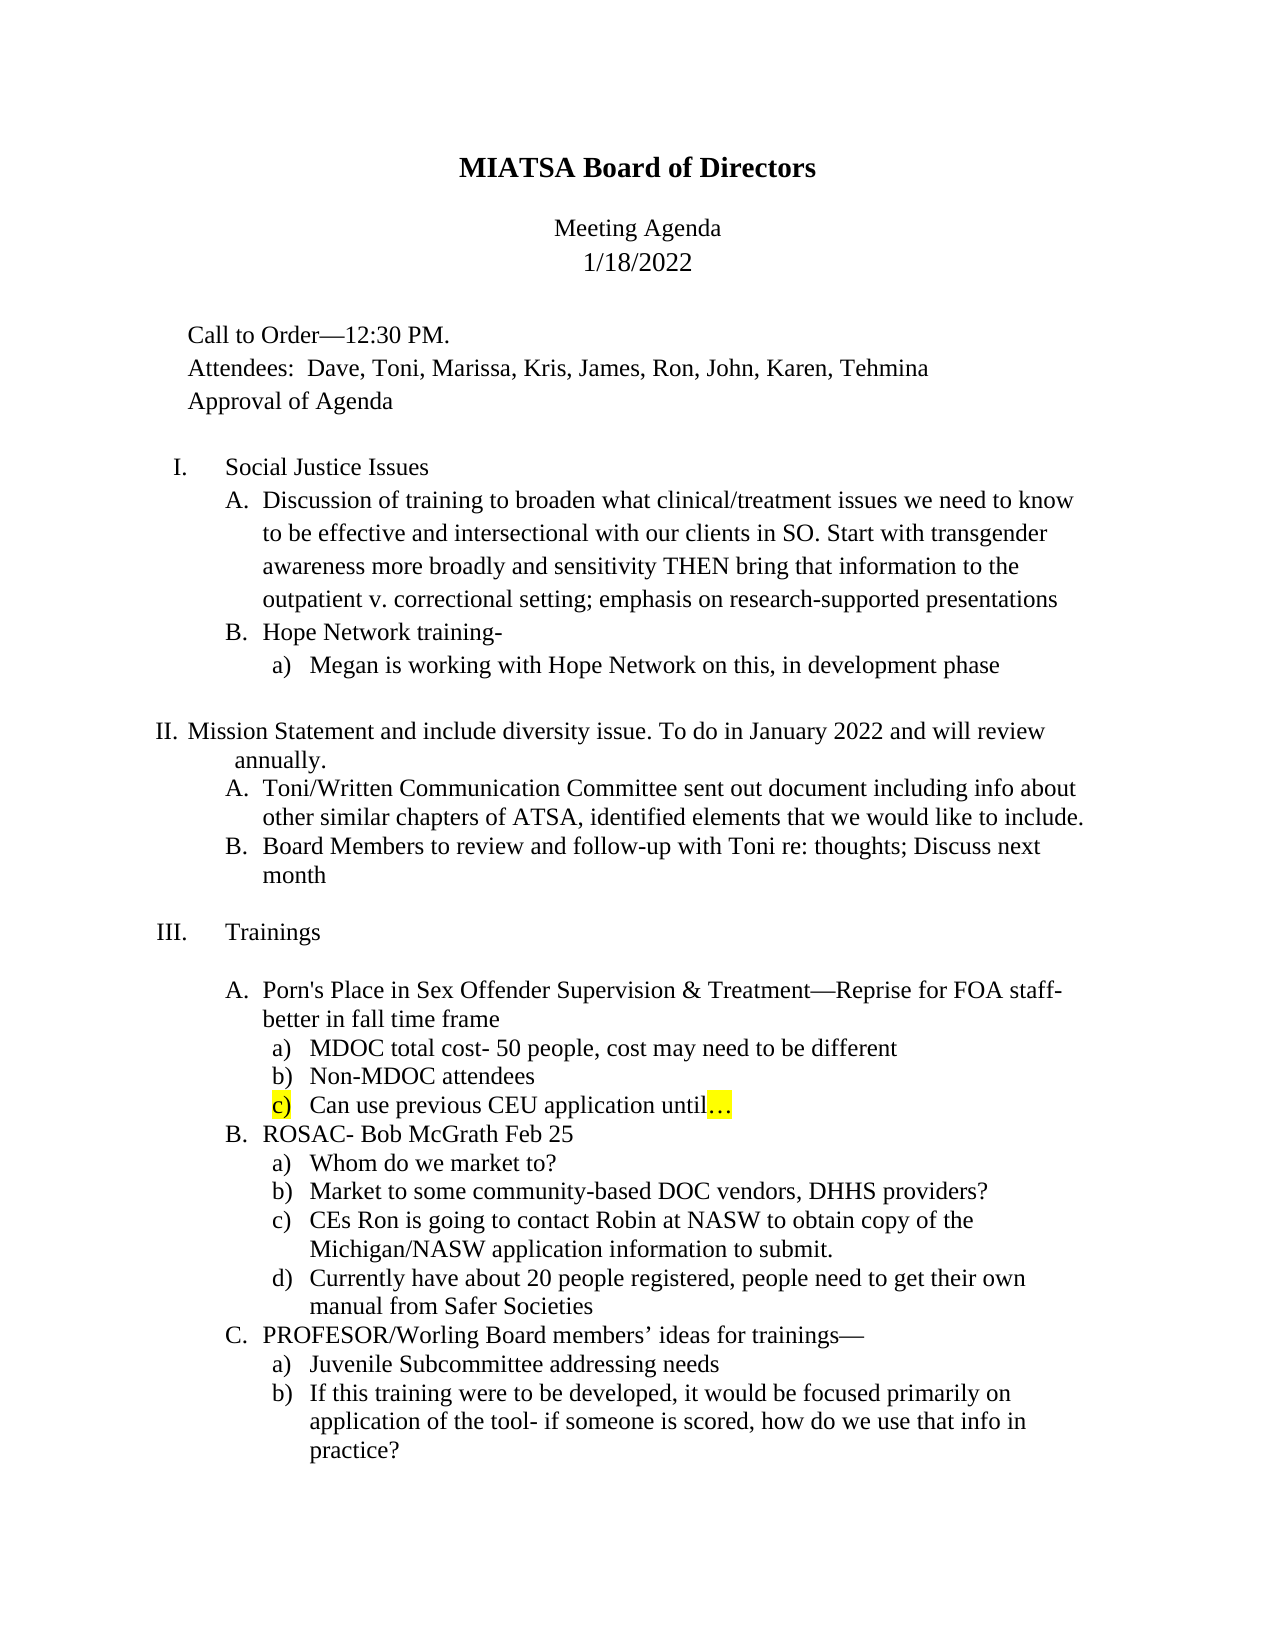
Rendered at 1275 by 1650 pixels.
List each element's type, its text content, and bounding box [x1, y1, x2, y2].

list Board Members to review and follow-up with Toni re: thoughts; Discuss next month [225, 831, 1087, 888]
list Non-MDOC attendees [272, 1120, 1087, 1148]
list ROSAC- Bob McGrath Feb 25 [225, 1206, 1087, 1235]
list Hope Network training- [225, 617, 1087, 646]
list Mission Statement and include diversity issue. To do in January 2022 and will review annually. [178, 716, 1087, 773]
subtitle Meeting Agenda [187, 213, 1087, 242]
list Porn's Place in Sex Offender Supervision & Treatment—Reprise for FOA staff- better in fall time frame [225, 975, 1087, 1033]
list Can use previous CEU application until… [291, 1178, 707, 1206]
list PROFESOR/Worling Board members’ ideas for trainings— [225, 1408, 1087, 1436]
list Can use previous CEU application until… [732, 1178, 1087, 1206]
list MDOC total cost- 50 people, cost may need to be different [272, 1062, 1087, 1091]
subtitle Call to Order—12:30 PM. [187, 320, 1087, 348]
list Currently have about 20 people registered, people need to get their own manual from Safer Societies [272, 1350, 1087, 1408]
list Juvenile Subcommittee addressing needs [272, 1436, 1087, 1465]
list Megan is working with Hope Network on this, in development phase [272, 650, 1087, 679]
list Market to some community-based DOC vendors, DHHS providers? [272, 1264, 1087, 1293]
list Discussion of training to broaden what clinical/treatment issues we need to know to be effective and intersectional with our clients in SO. Start with transgender awareness more broadly and sensitivity THEN bring that information to the outpatient v. correctional setting; emphasis on research-supported presentations [225, 485, 1087, 613]
list Whom do we market to? [272, 1235, 1087, 1264]
list Trainings [187, 917, 1087, 946]
list Toni/Written Communication Committee sent out document including info about other similar chapters of ATSA, identified elements that we would like to include. [225, 773, 1087, 831]
subtitle Attendees: Dave, Toni, Marissa, Kris, James, Ron, John, Karen, Tehmina [187, 353, 1087, 382]
list Social Justice Issues [187, 452, 1087, 481]
list CEs Ron is going to contact Robin at NASW to obtain copy of the Michigan/NASW application information to submit. [272, 1293, 1087, 1350]
